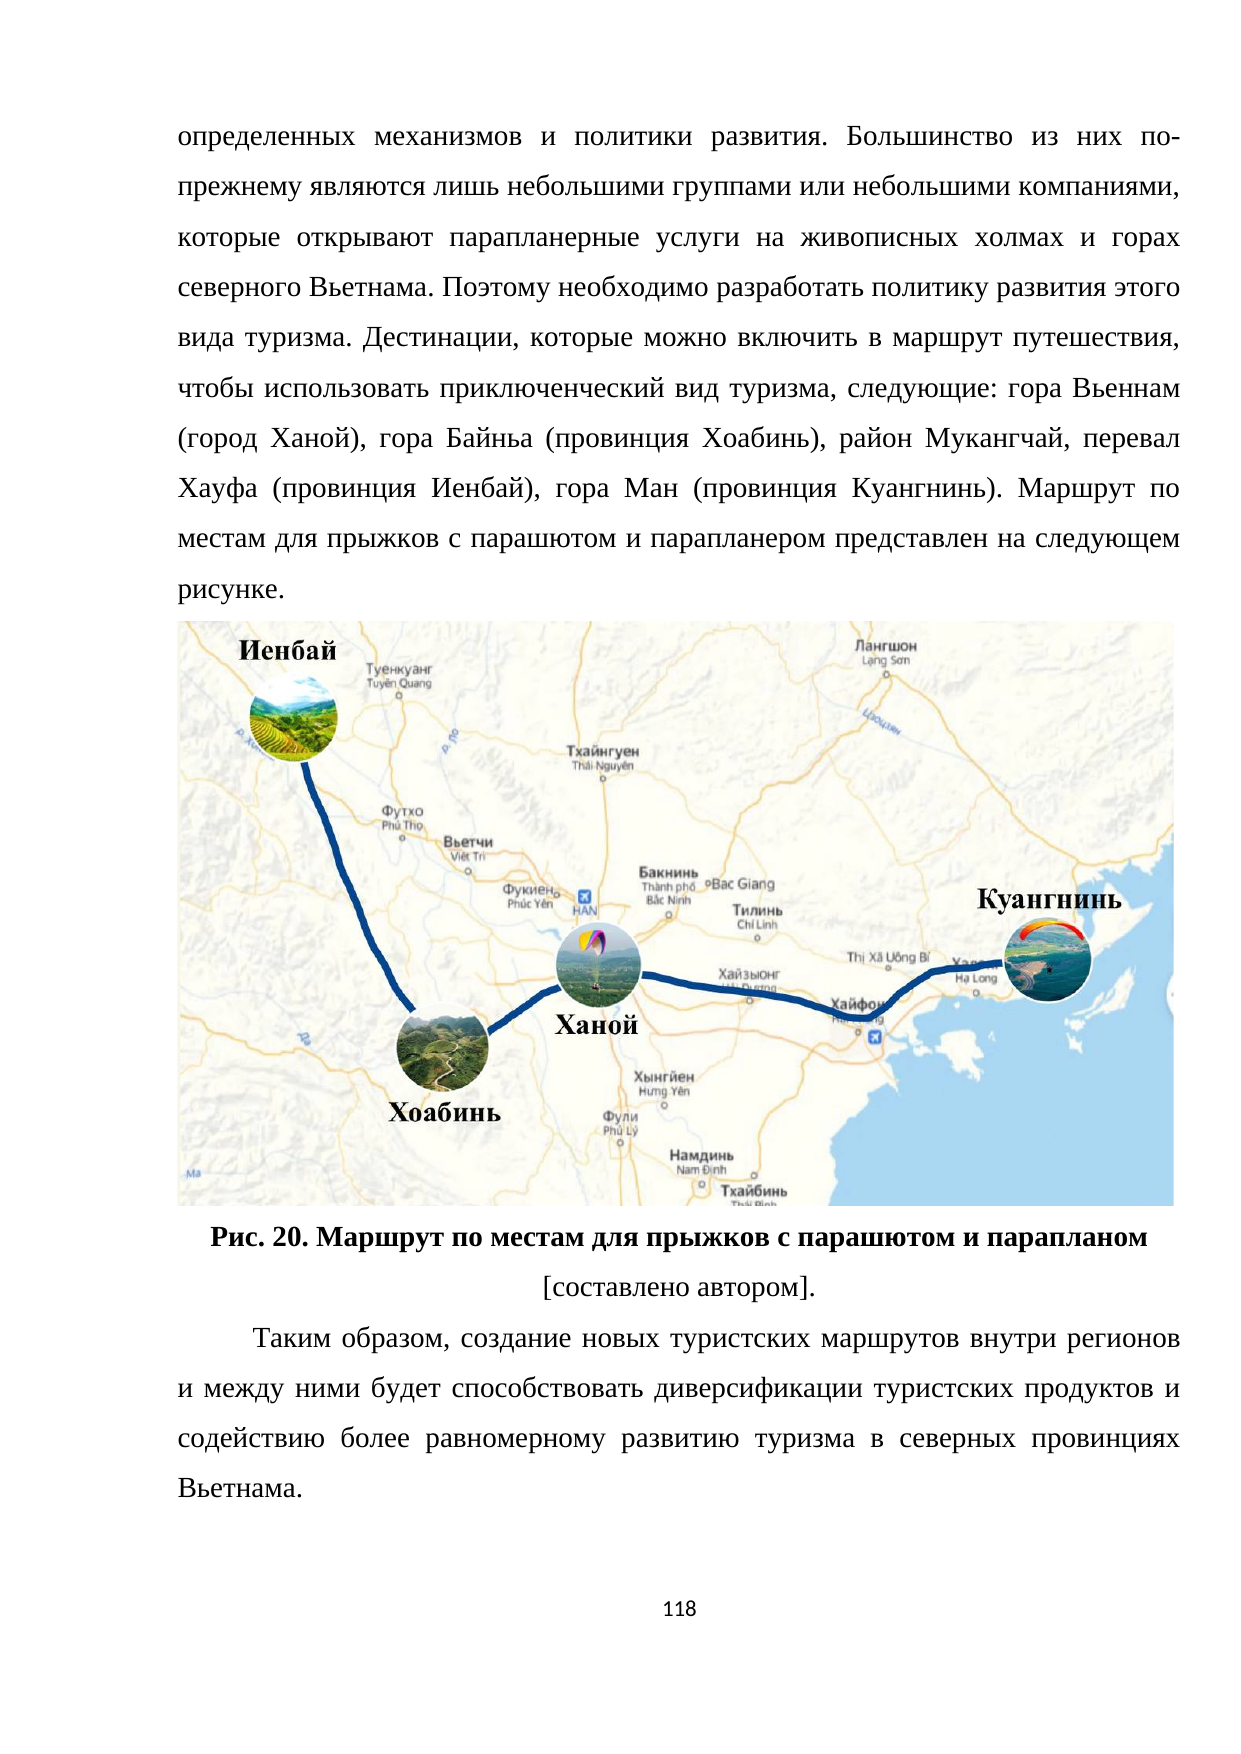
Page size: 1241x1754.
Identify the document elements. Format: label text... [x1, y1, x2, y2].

text Таким образом, создание новых туристских маршрутов внутри регионов и между ними будет способствовать диверсификации туристских продуктов и содействию более равномерному развитию туризма в северных провинциях Вьетнама. [177, 1320, 1181, 1504]
picture [177, 621, 1174, 1206]
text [177, 118, 1181, 604]
text Рис. 20. Маршрут по местам для прыжков с парашютом и парапланом [составлено автором]. [177, 1219, 1181, 1303]
